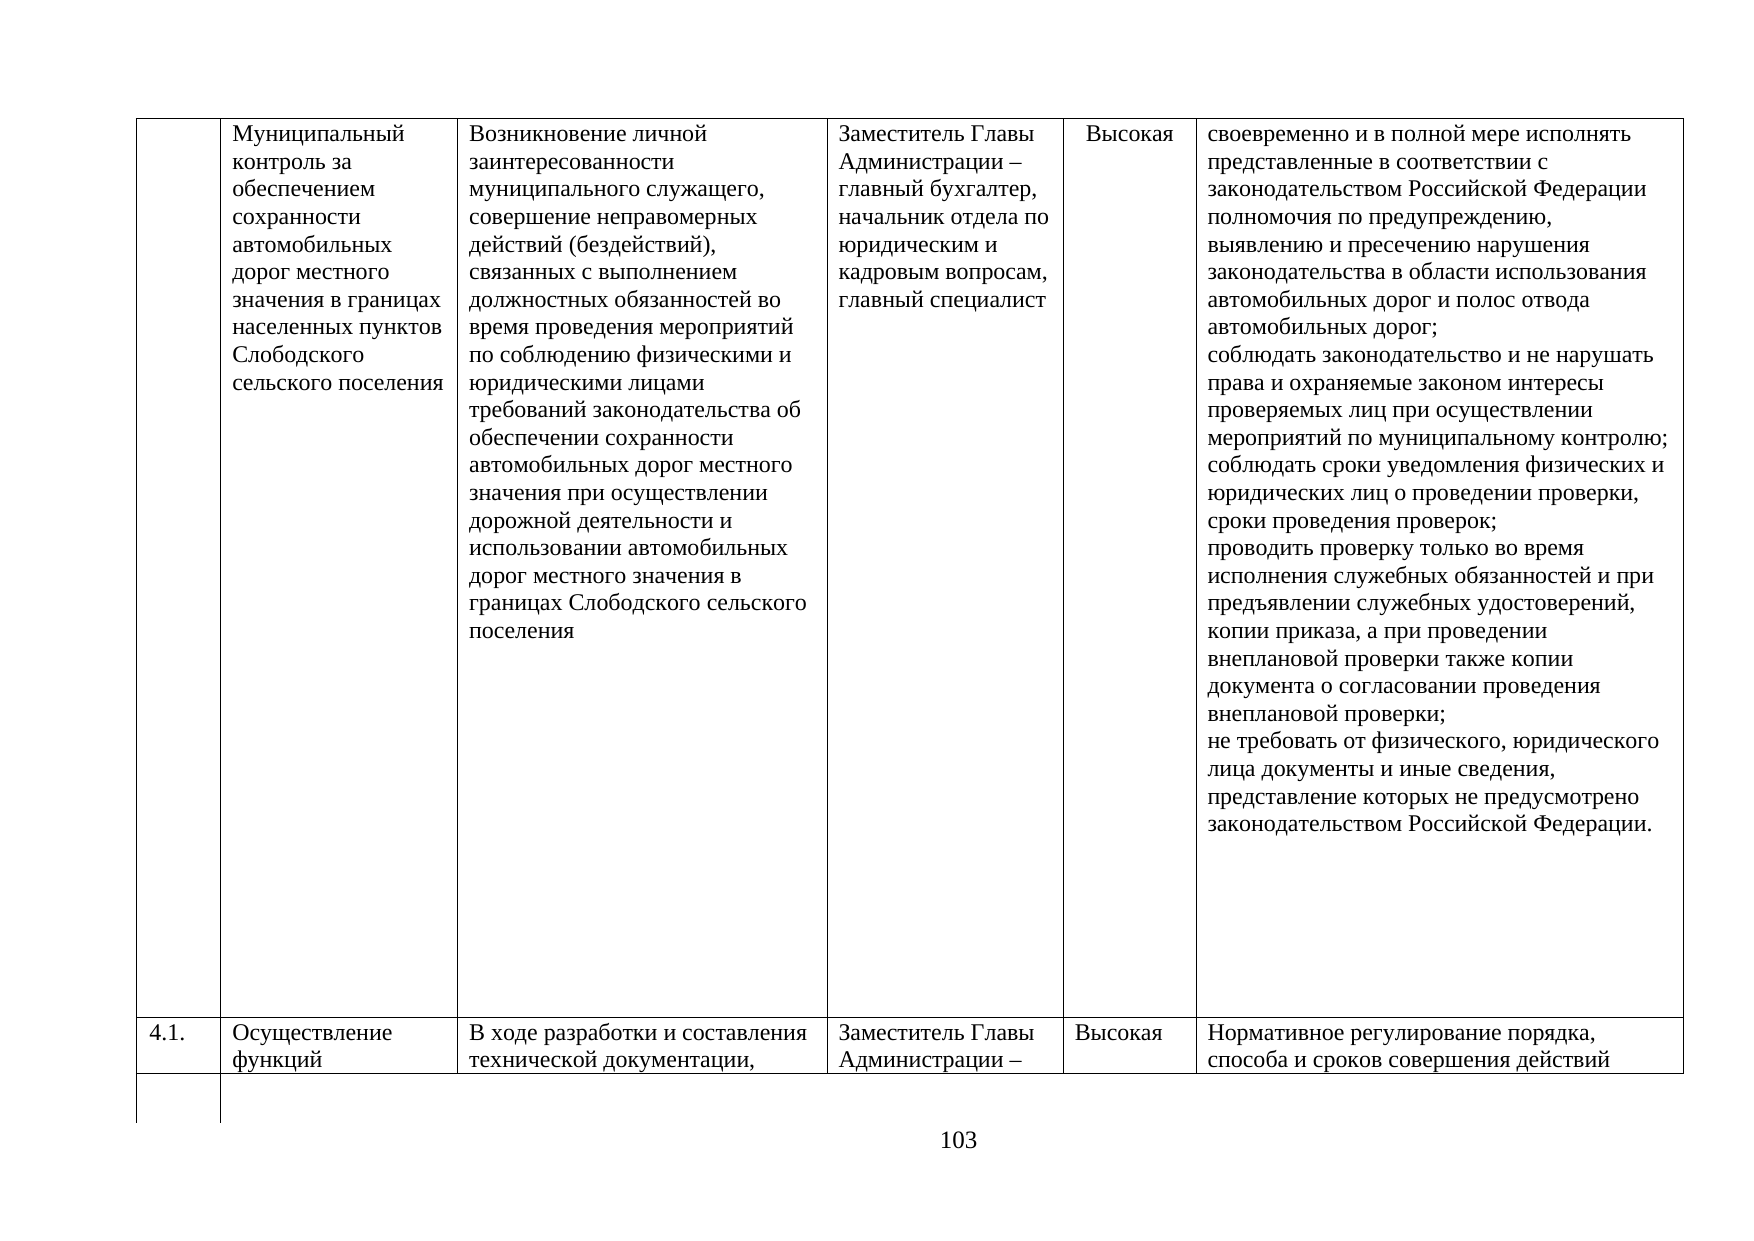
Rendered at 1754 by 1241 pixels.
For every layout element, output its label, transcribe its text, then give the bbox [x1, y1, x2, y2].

table_cell Высокая [1064, 1018, 1196, 1073]
table_cell [137, 1018, 220, 1073]
table_cell Заместитель Главы Администрации –главный бухгалтер, начальник отдела по юридическим и кадровым вопросам, директор МУ «Комбытсервис» [828, 1018, 1063, 1073]
table_header Заместитель Главы Администрации –главный бухгалтер, начальник отдела по юридическим и кадровым вопросам, главный специалист [828, 119, 1063, 1017]
table_cell Осуществление функций муниципального заказчика, осуществляющего закупки товаров, работ, услуг для муниципальных нужд [221, 1018, 457, 1073]
table_cell В ходе разработки и составления технической документации, подготовки проектов муниципальных контрактов установление необоснованных преимуществ для отдельных участников закупки. [458, 1018, 827, 1073]
table_header Высокая [1064, 119, 1196, 1017]
table_header [137, 119, 220, 1017]
